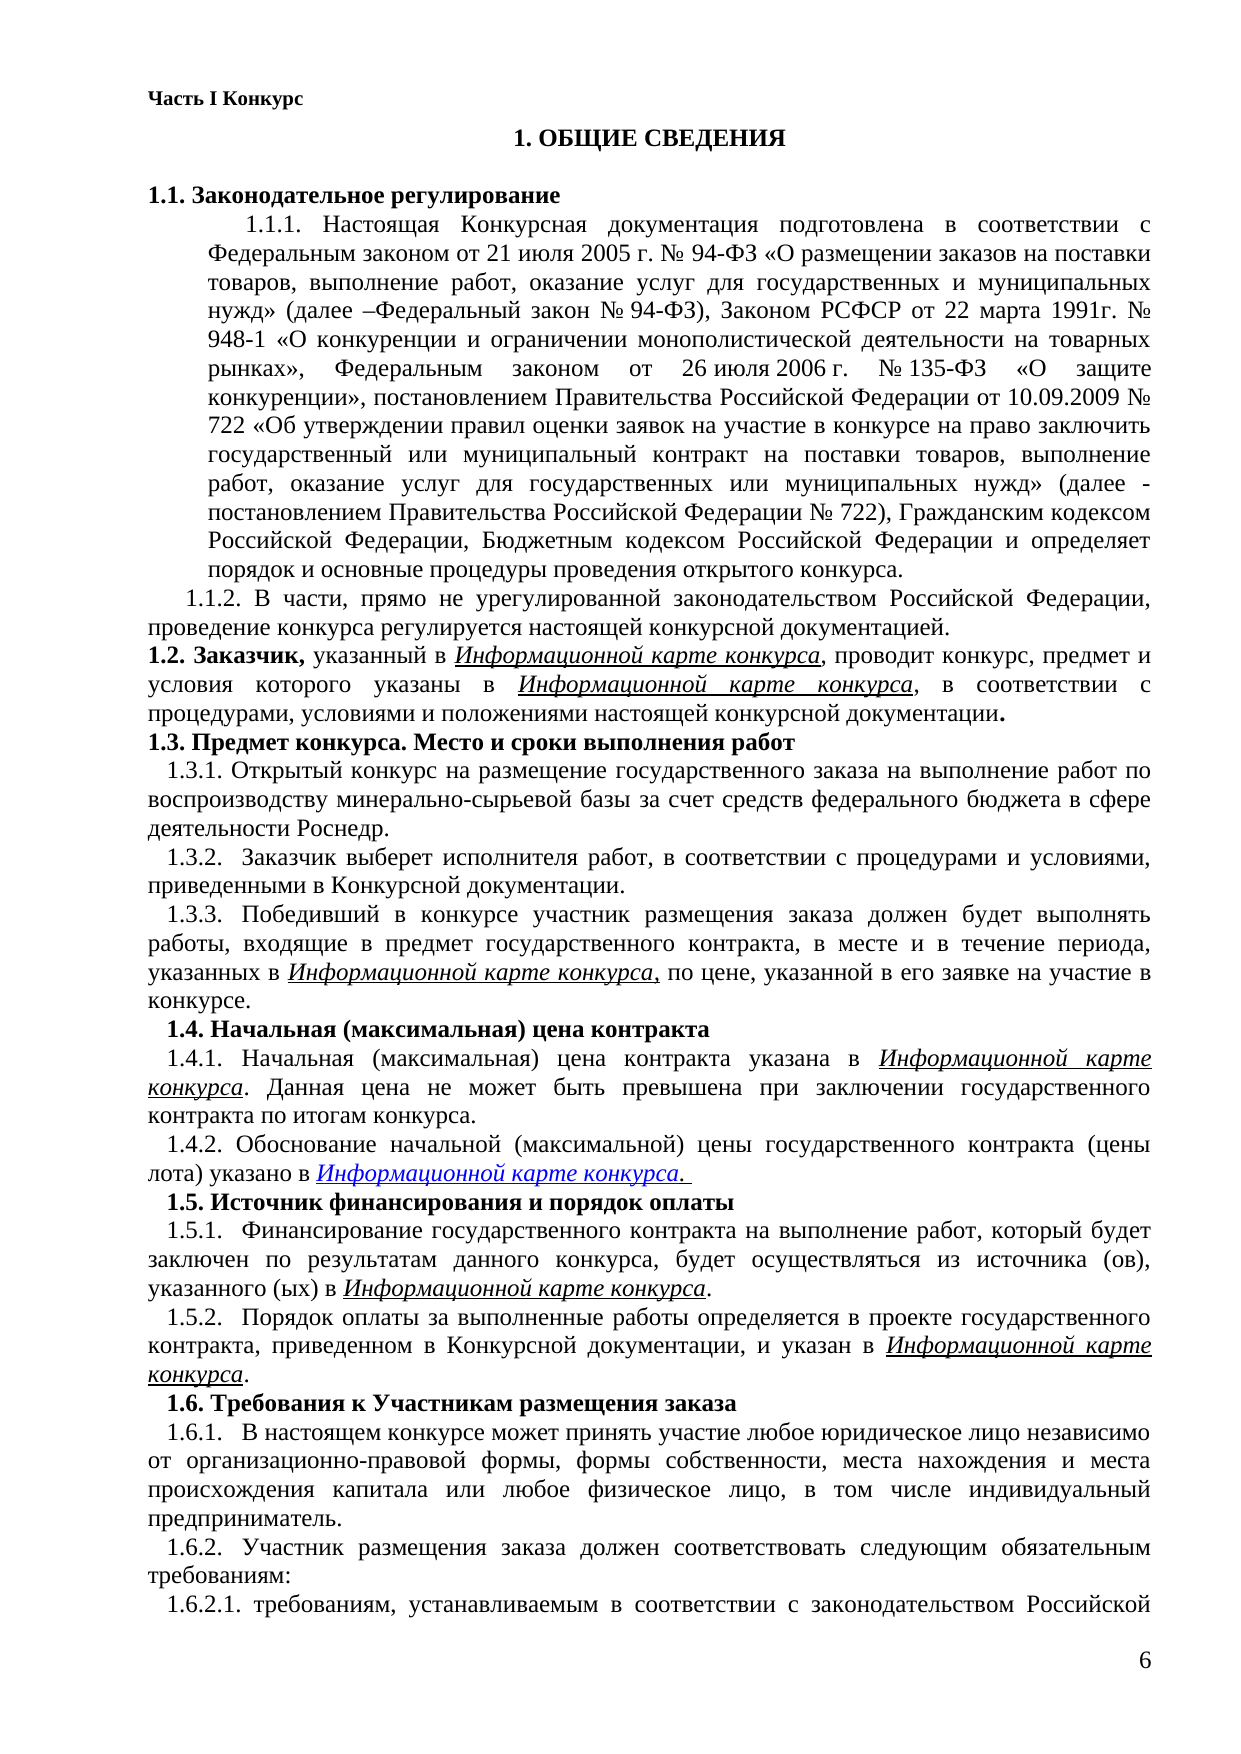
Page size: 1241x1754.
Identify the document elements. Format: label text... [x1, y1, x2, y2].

text 1.6. Требования к Участникам размещения заказа [148, 1388, 1152, 1417]
text 1.5.1. Финансирование государственного контракта на выполнение работ, который будет заключен по результатам данного конкурса, будет осуществляться из источника (ов), указанного (ых) в Информационной карте конкурса. [148, 1215, 1152, 1302]
text 1.5. Источник финансирования и порядок оплаты [148, 1187, 1152, 1215]
text 1.6.2. Участник размещения заказа должен соответствовать следующим обязательным требованиям: [148, 1532, 1152, 1589]
text 1.3.3. Победивший в конкурсе участник размещения заказа должен будет выполнять работы, входящие в предмет государственного контракта, в месте и в течение периода, указанных в Информационной карте конкурса, по цене, указанной в его заявке на участие в конкурсе. [148, 899, 1152, 1014]
text 1.3.2. Заказчик выберет исполнителя работ, в соответствии с процедурами и условиями, приведенными в Конкурсной документации. [148, 842, 1152, 899]
text 1.4.1. Начальная (максимальная) цена контракта указана в Информационной карте конкурса. Данная цена не может быть превышена при заключении государственного контракта по итогам конкурса. [148, 1043, 1152, 1129]
text 1.4. Начальная (максимальная) цена контракта [148, 1014, 1152, 1043]
text 1.3.1. Открытый конкурс на размещение государственного заказа на выполнение работ по воспроизводству минерально-сырьевой базы за счет средств федерального бюджета в сфере деятельности Роснедр. [148, 755, 1152, 842]
text 1.4.2. Обоснование начальной (максимальной) цены государственного контракта (цены лота) указано в Информационной карте конкурса. [148, 1129, 1152, 1187]
text 1.1. Законодательное регулирование [88, 180, 1152, 209]
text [148, 1589, 1152, 1618]
text 1.6.1. В настоящем конкурсе может принять участие любое юридическое лицо независимо от организационно-правовой формы, формы собственности, места нахождения и места происхождения капитала или любое физическое лицо, в том числе индивидуальный предприниматель. [148, 1417, 1152, 1532]
text 1.3. Предмет конкурса. Место и сроки выполнения работ [148, 727, 1152, 755]
title 1.1.1. Настоящая Конкурсная документация подготовлена в соответствии с Федеральным законом от 21 июля 2005 г. № 94-ФЗ «О размещении заказов на поставки товаров, выполнение работ, оказание услуг для государственных и муниципальных нужд» (далее –Федеральный закон № 94-ФЗ), Законом РСФСР от 22 марта 1991г. № 948-1 «О конкуренции и ограничении монополистической деятельности на товарных рынках», Федеральным законом от 26 июля 2006 г. № 135-ФЗ «О защите конкуренции», постановлением Правительства Российской Федерации от 10.09.2009 № 722 «Об утверждении правил оценки заявок на участие в конкурсе на право заключить государственный или муниципальный контракт на поставки товаров, выполнение работ, оказание услуг для государственных или муниципальных нужд» (далее - постановлением Правительства Российской Федерации № 722), Гражданским кодексом Российской Федерации, Бюджетным кодексом Российской Федерации и определяет порядок и основные процедуры проведения открытого конкурса. [208, 209, 1152, 583]
text 1.2. Заказчик, указанный в Информационной карте конкурса, проводит конкурс, предмет и условия которого указаны в Информационной карте конкурса, в соответствии с процедурами, условиями и положениями настоящей конкурсной документации. [148, 640, 1152, 727]
text 1.5.2. Порядок оплаты за выполненные работы определяется в проекте государственного контракта, приведенном в Конкурсной документации, и указан в Информационной карте конкурса. [148, 1302, 1152, 1388]
text 1. ОБЩИЕ СВЕДЕНИЯ [148, 123, 1152, 152]
text 1.1.2. В части, прямо не урегулированной законодательством Российской Федерации, проведение конкурса регулируется настоящей конкурсной документацией. [148, 583, 1152, 640]
